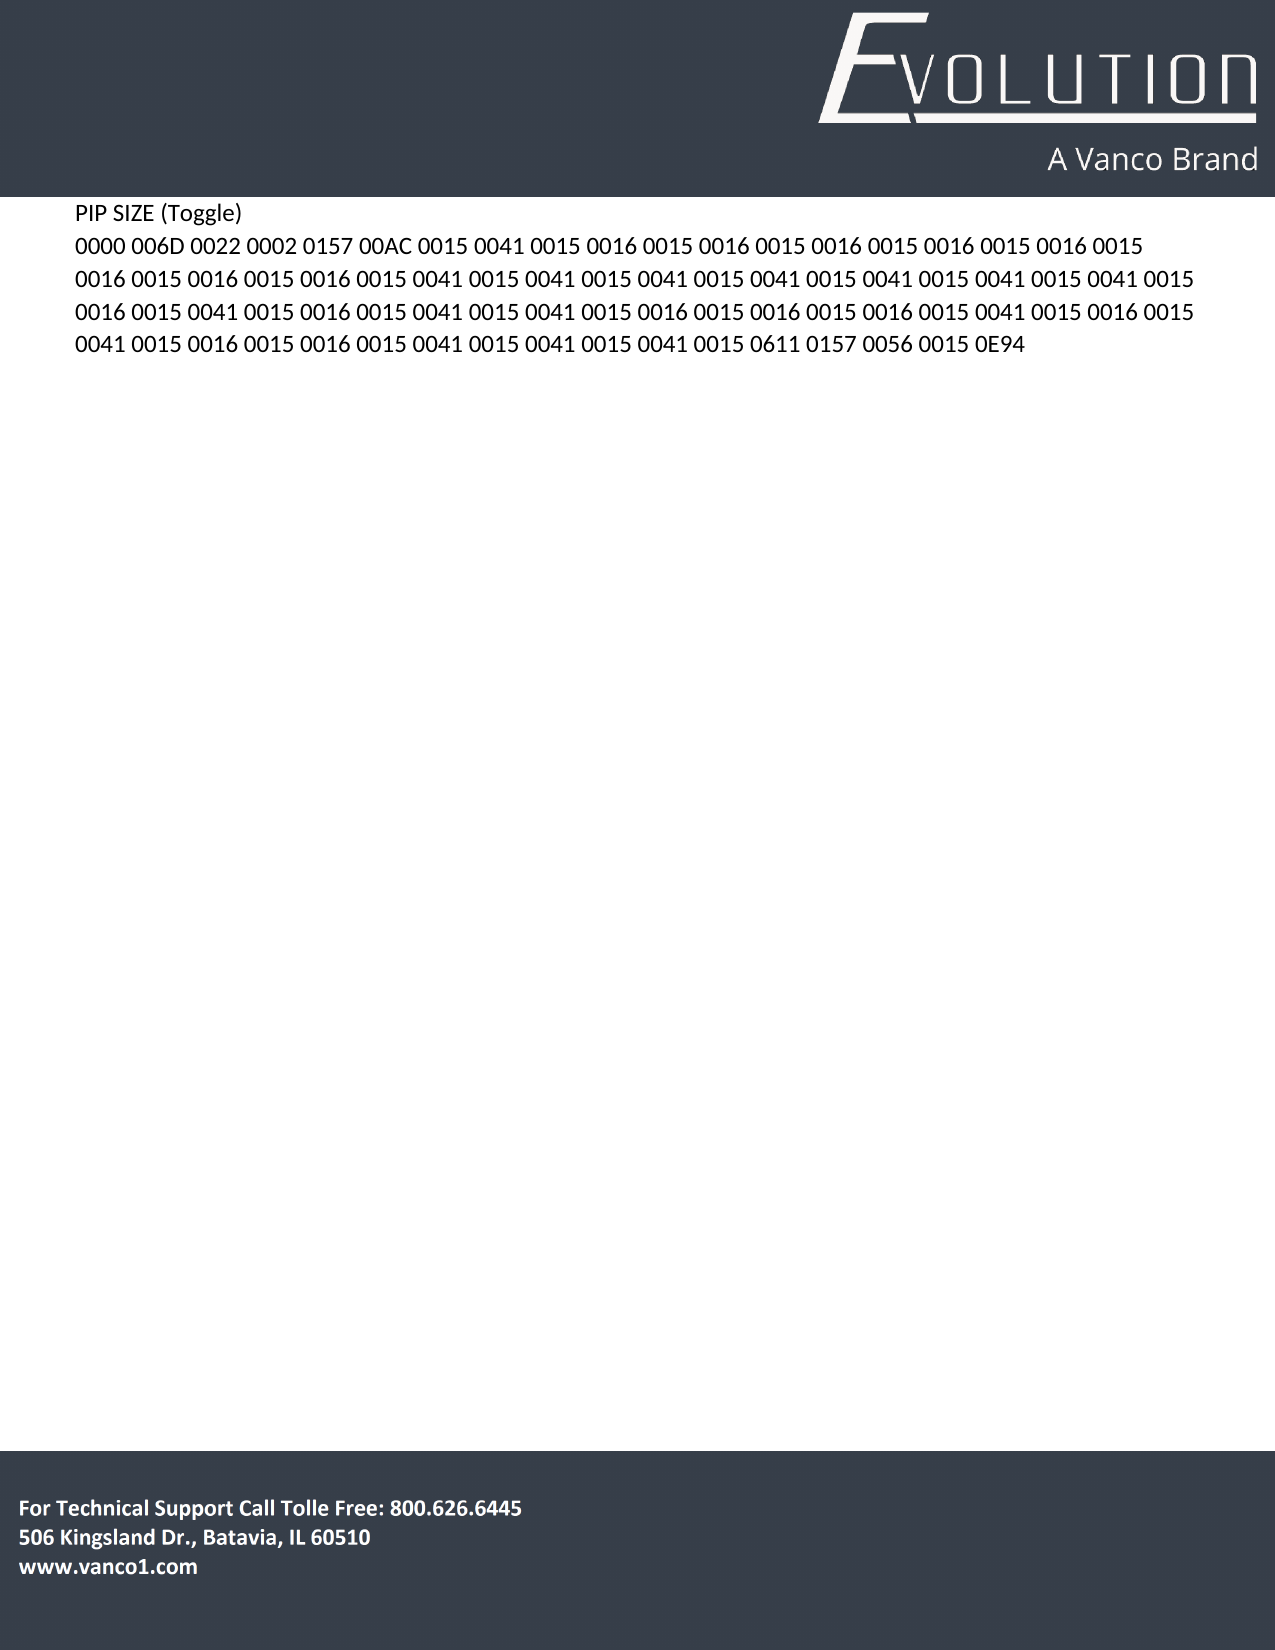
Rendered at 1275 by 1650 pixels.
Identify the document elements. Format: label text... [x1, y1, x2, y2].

picture [0, 1451, 1275, 1650]
picture [0, 0, 1275, 197]
text PIP SIZE (Toggle) [75, 197, 1200, 227]
text 0000 006D 0022 0002 0157 00AC 0015 0041 0015 0016 0015 0016 0015 0016 0015 0016 0015 0016 0015 0016 0015 0016 0015 0016 0015 0041 0015 0041 0015 0041 0015 0041 0015 0041 0015 0041 0015 0041 0015 0016 0015 0041 0015 0016 0015 0041 0015 0041 0015 0016 0015 0016 0015 0016 0015 0041 0015 0016 0015 0041 0015 0016 0015 0016 0015 0041 0015 0041 0015 0041 0015 0611 0157 0056 0015 0E94 [75, 230, 1200, 359]
